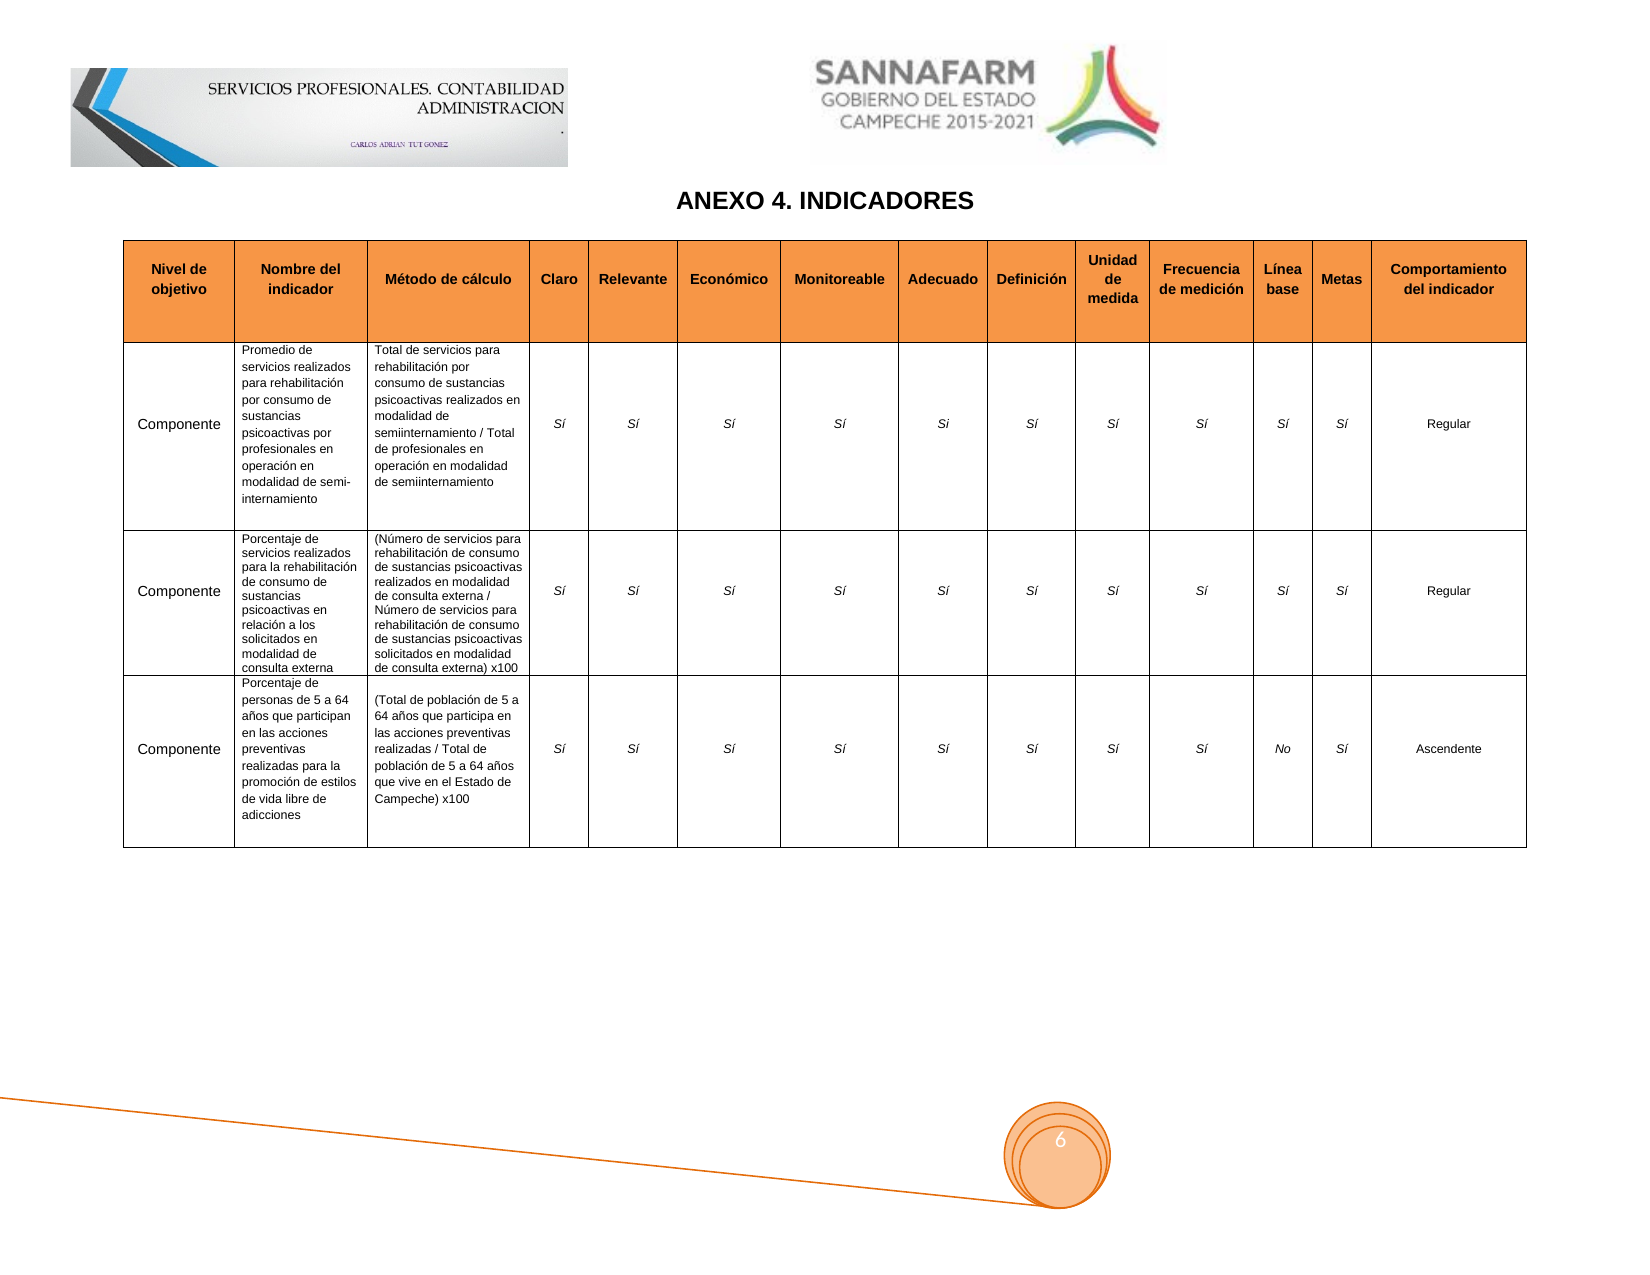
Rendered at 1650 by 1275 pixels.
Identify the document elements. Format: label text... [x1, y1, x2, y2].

table_cell Sí [1313, 531, 1371, 675]
table_cell Sí [1313, 343, 1371, 530]
table_cell Regular [1372, 343, 1526, 530]
table_header Definición [988, 241, 1075, 342]
table_header Relevante [589, 241, 677, 342]
table_header Nivel de objetivo [124, 241, 234, 342]
table_cell No [1254, 676, 1312, 847]
table_cell Total de servicios para rehabilitación por consumo de sustancias psicoactivas realizados en modalidad de semiinternamiento / Total de profesionales en operación en modalidad de semiinternamiento [368, 343, 529, 530]
table_cell Sí [530, 343, 588, 530]
table_cell Sí [1254, 531, 1312, 675]
table_cell Sí [988, 343, 1075, 530]
table_cell Sí [589, 531, 677, 675]
table_cell Sí [781, 676, 898, 847]
table_header Claro [530, 241, 588, 342]
table_cell Sí [530, 676, 588, 847]
table_cell Sí [1150, 676, 1253, 847]
table_cell Porcentaje de servicios realizados para la rehabilitación de consumo de sustancias psicoactivas en relación a los solicitados en modalidad de consulta externa [235, 531, 367, 675]
table_cell Sí [988, 676, 1075, 847]
table_cell Sí [530, 531, 588, 675]
table_header Método de cálculo [368, 241, 529, 342]
table_cell Sí [1150, 343, 1253, 530]
table_header Monitoreable [781, 241, 898, 342]
text ANEXO 4. INDICADORES [148, 186, 1502, 215]
table_header Frecuencia de medición [1150, 241, 1253, 342]
table_cell Sí [589, 343, 677, 530]
table_header Unidad de medida [1076, 241, 1149, 342]
table_cell (Total de población de 5 a 64 años que participa en las acciones preventivas realizadas / Total de población de 5 a 64 años que vive en el Estado de Campeche) x100 [368, 676, 529, 847]
table_header Línea base [1254, 241, 1312, 342]
table_cell Componente [124, 676, 234, 847]
table_cell Sí [988, 531, 1075, 675]
table_cell (Número de servicios para rehabilitación de consumo de sustancias psicoactivas realizados en modalidad de consulta externa / Número de servicios para rehabilitación de consumo de sustancias psicoactivas solicitados en modalidad de consulta externa) x100 [368, 531, 529, 675]
table_cell Ascendente [1372, 676, 1526, 847]
table_cell Sí [589, 676, 677, 847]
table_cell Regular [1372, 531, 1526, 675]
table_header Metas [1313, 241, 1371, 342]
table_cell Componente [124, 531, 234, 675]
table_cell Si [899, 343, 987, 530]
table_header Comportamiento del indicador [1372, 241, 1526, 342]
table_cell Sí [1150, 531, 1253, 675]
picture [809, 40, 1168, 165]
table_cell Sí [781, 531, 898, 675]
table_cell Componente [124, 343, 234, 530]
picture [70, 68, 568, 167]
table_cell Sí [781, 343, 898, 530]
table_cell Sí [1313, 676, 1371, 847]
table_cell Sí [1076, 676, 1149, 847]
table_header Adecuado [899, 241, 987, 342]
table_cell Promedio de servicios realizados para rehabilitación por consumo de sustancias psicoactivas por profesionales en operación en modalidad de semi-internamiento [235, 343, 367, 530]
table_cell Sí [1076, 531, 1149, 675]
table_header Económico [678, 241, 780, 342]
table_cell Sí [678, 676, 780, 847]
table_cell Porcentaje de personas de 5 a 64 años que participan en las acciones preventivas realizadas para la promoción de estilos de vida libre de adicciones [235, 676, 367, 847]
table_cell Sí [899, 531, 987, 675]
table_cell Sí [1254, 343, 1312, 530]
table_cell Sí [678, 343, 780, 530]
table_header Nombre del indicador [235, 241, 367, 342]
table_cell Sí [1076, 343, 1149, 530]
table_cell Sí [678, 531, 780, 675]
table_cell Sí [899, 676, 987, 847]
